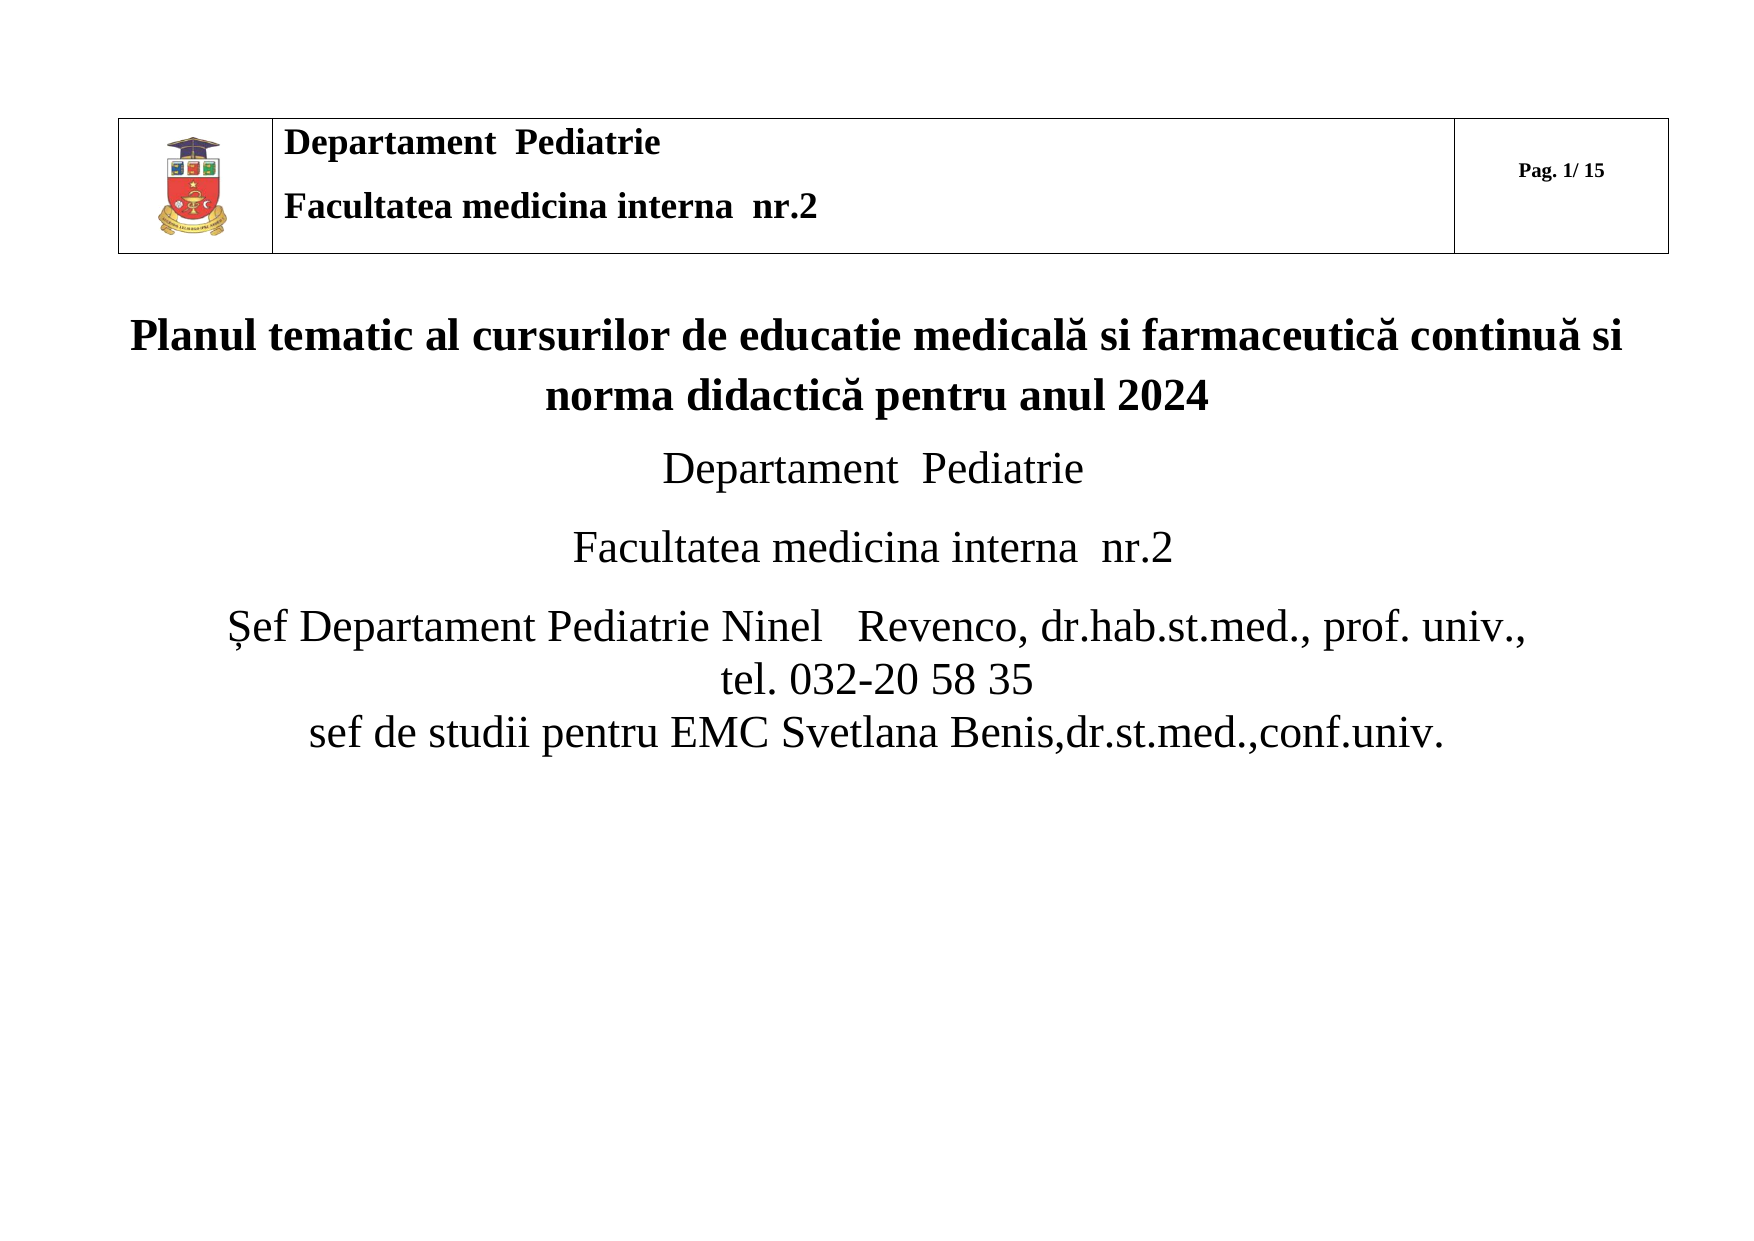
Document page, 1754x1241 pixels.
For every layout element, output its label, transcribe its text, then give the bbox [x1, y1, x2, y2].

text Facultatea medicina interna nr.2 [89, 520, 1658, 573]
subtitle tel. 032-20 58 35 [89, 652, 1665, 704]
text Planul tematic al cursurilor de educatie medicală si farmaceutică continuă si norma didactică pentru anul 2024 [89, 307, 1665, 421]
subtitle Șef Departament Pediatrie Ninel Revenco, dr.hab.st.med., prof. univ., [89, 599, 1665, 652]
subtitle sef de studii pentru EMC Svetlana Benis,dr.st.med.,conf.univ. [89, 704, 1665, 757]
text Departament Pediatrie [89, 441, 1658, 493]
